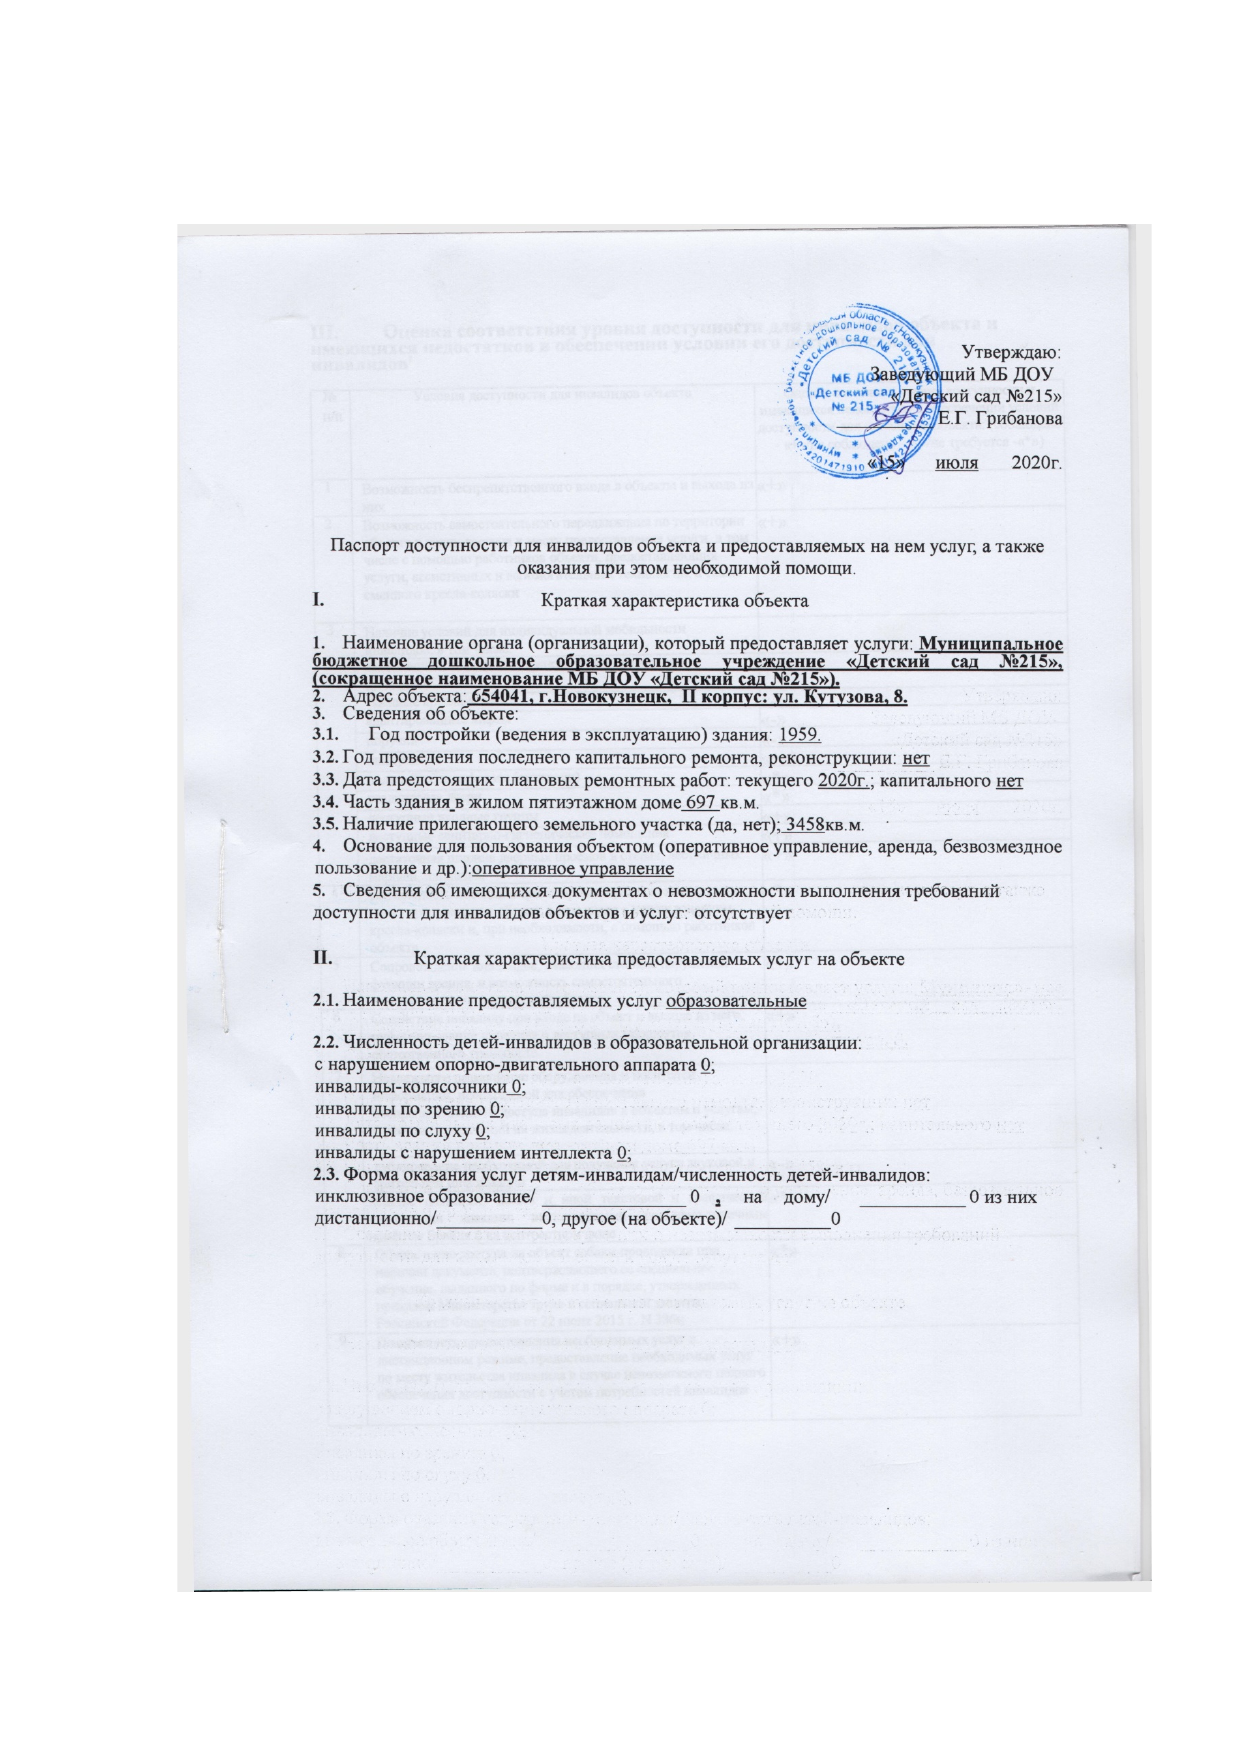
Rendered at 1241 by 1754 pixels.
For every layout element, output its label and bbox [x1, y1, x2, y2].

picture [177, 224, 1152, 1592]
